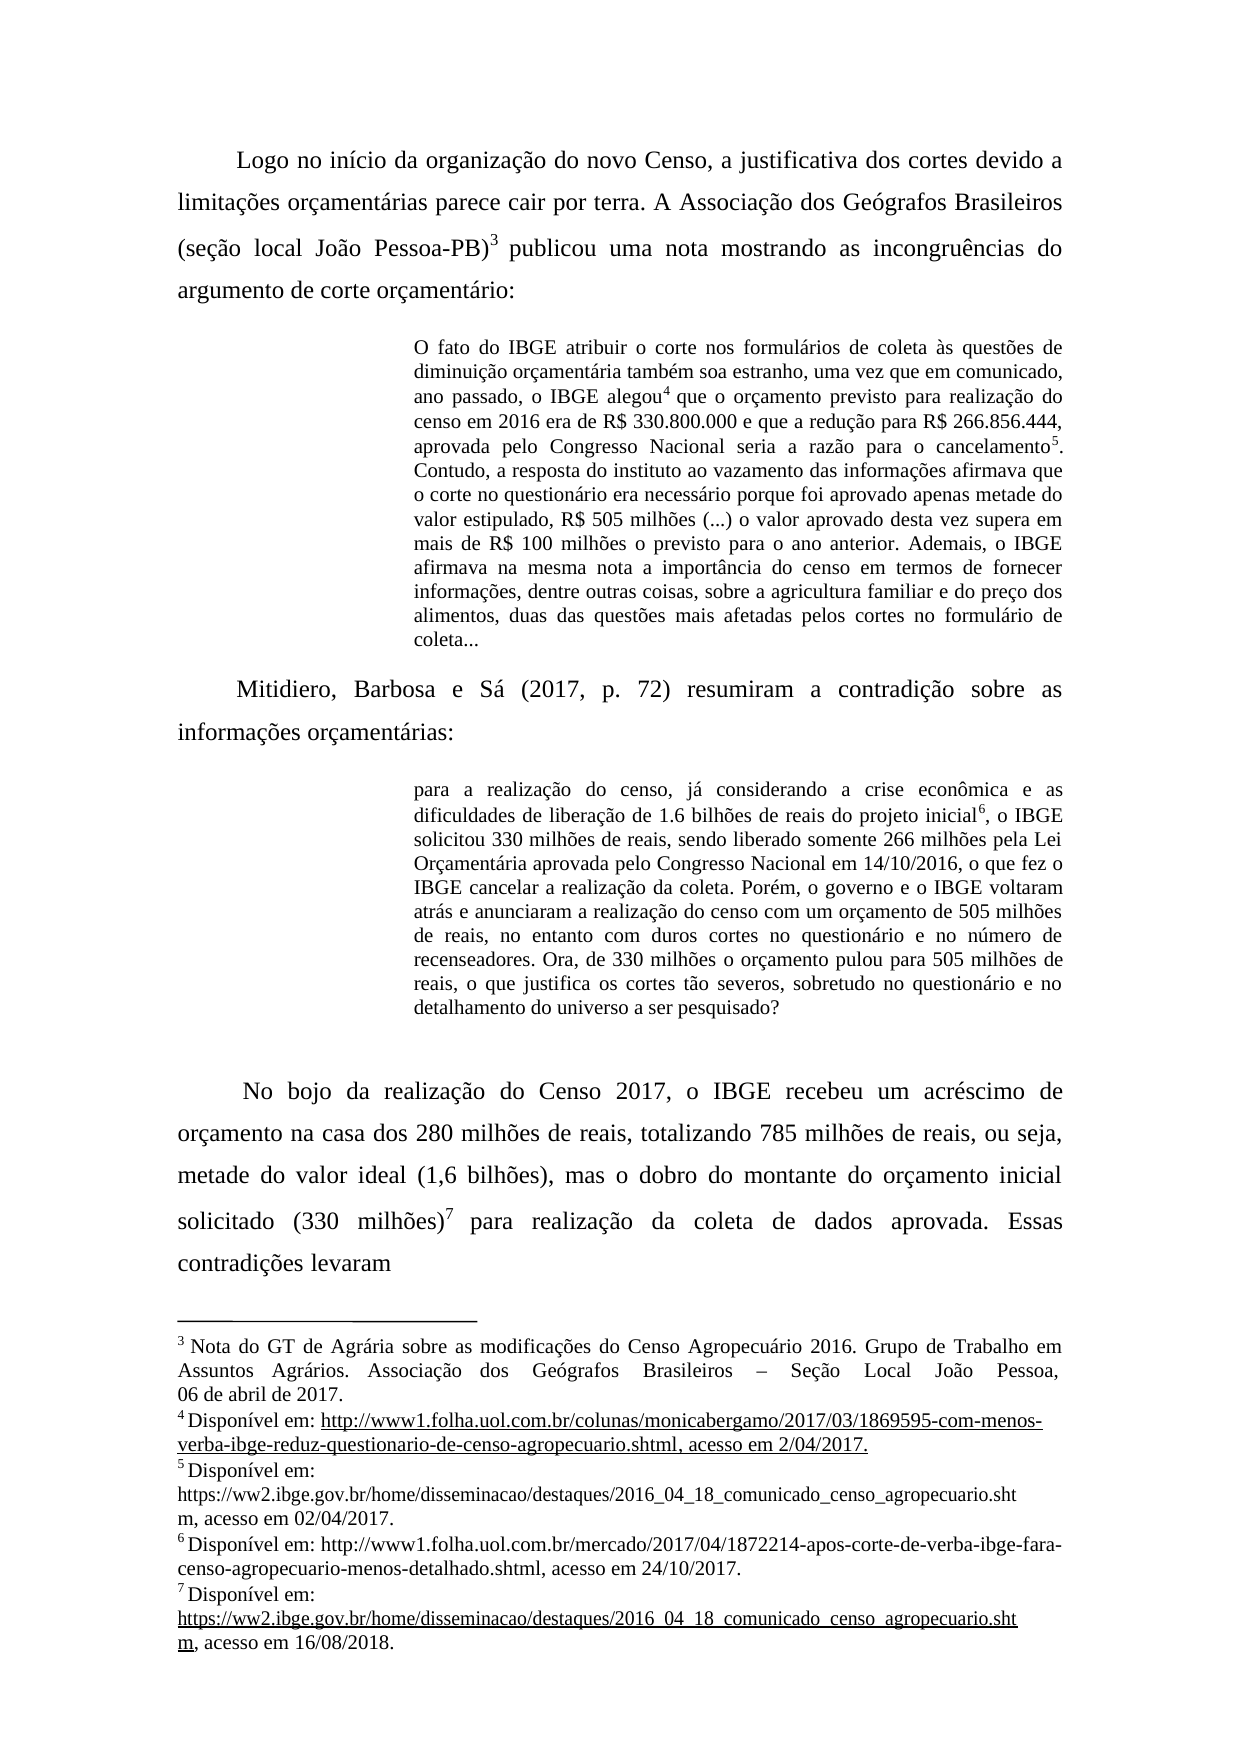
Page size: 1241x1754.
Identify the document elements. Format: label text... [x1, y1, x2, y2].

text No bojo da realização do Censo 2017, o IBGE recebeu um acréscimo de orçamento na casa dos 280 milhões de reais, totalizando 785 milhões de reais, ou seja, metade do valor ideal (1,6 bilhões), mas o dobro do montante do orçamento inicial solicitado (330 milhões)7 para realização da coleta de dados aprovada. Essas contradições levaram [177, 1076, 1063, 1277]
text 3 Nota do GT de Agrária sobre as modificações do Censo Agropecuário 2016. Grupo de Trabalho em Assuntos Agrários. Associação dos Geógrafos Brasileiros – Seção Local João Pessoa, 06 de abril de 2017. [177, 1333, 1063, 1406]
text 7 Disponível em: https://ww2.ibge.gov.br/home/disseminacao/destaques/2016_04_18_comunicado_censo_agropecuario.sht m, acesso em 16/08/2018. [177, 1580, 1032, 1654]
text Mitidiero, Barbosa e Sá (2017, p. 72) resumiram a contradição sobre as informações orçamentárias: [177, 674, 1063, 746]
text O fato do IBGE atribuir o corte nos formulários de coleta às questões de diminuição orçamentária também soa estranho, uma vez que em comunicado, ano passado, o IBGE alegou4 que o orçamento previsto para realização do censo em 2016 era de R$ 330.800.000 e que a redução para R$ 266.856.444, aprovada pelo Congresso Nacional seria a razão para o cancelamento5. Contudo, a resposta do instituto ao vazamento das informações afirmava que o corte no questionário era necessário porque foi aprovado apenas metade do valor estipulado, R$ 505 milhões (...) o valor aprovado desta vez supera em mais de R$ 100 milhões o previsto para o ano anterior. Ademais, o IBGE afirmava na mesma nota a importância do censo em termos de fornecer informações, dentre outras coisas, sobre a agricultura familiar e do preço dos alimentos, duas das questões mais afetadas pelos cortes no formulário de coleta... [413, 335, 1064, 651]
text 5 Disponível em: https://ww2.ibge.gov.br/home/disseminacao/destaques/2016_04_18_comunicado_censo_agropecuario.sht m, acesso em 02/04/2017. [177, 1456, 1032, 1530]
text 6 Disponível em: http://www1.folha.uol.com.br/mercado/2017/04/1872214-apos-corte-de-verba-ibge-fara- censo-agropecuario-menos-detalhado.shtml, acesso em 24/10/2017. [177, 1530, 1063, 1580]
text 4 Disponível em: http://www1.folha.uol.com.br/colunas/monicabergamo/2017/03/1869595-com-menos- verba-ibge-reduz-questionario-de-censo-agropecuario.shtml, acesso em 2/04/2017. [177, 1406, 1045, 1456]
text Logo no início da organização do novo Censo, a justificativa dos cortes devido a limitações orçamentárias parece cair por terra. A Associação dos Geógrafos Brasileiros (seção local João Pessoa-PB)3 publicou uma nota mostrando as incongruências do argumento de corte orçamentário: [177, 145, 1063, 304]
text para a realização do censo, já considerando a crise econômica e as dificuldades de liberação de 1.6 bilhões de reais do projeto inicial6, o IBGE solicitou 330 milhões de reais, sendo liberado somente 266 milhões pela Lei Orçamentária aprovada pelo Congresso Nacional em 14/10/2016, o que fez o IBGE cancelar a realização da coleta. Porém, o governo e o IBGE voltaram atrás e anunciaram a realização do censo com um orçamento de 505 milhões de reais, no entanto com duros cortes no questionário e no número de recenseadores. Ora, de 330 milhões o orçamento pulou para 505 milhões de reais, o que justifica os cortes tão severos, sobretudo no questionário e no detalhamento do universo a ser pesquisado? [413, 777, 1063, 1019]
